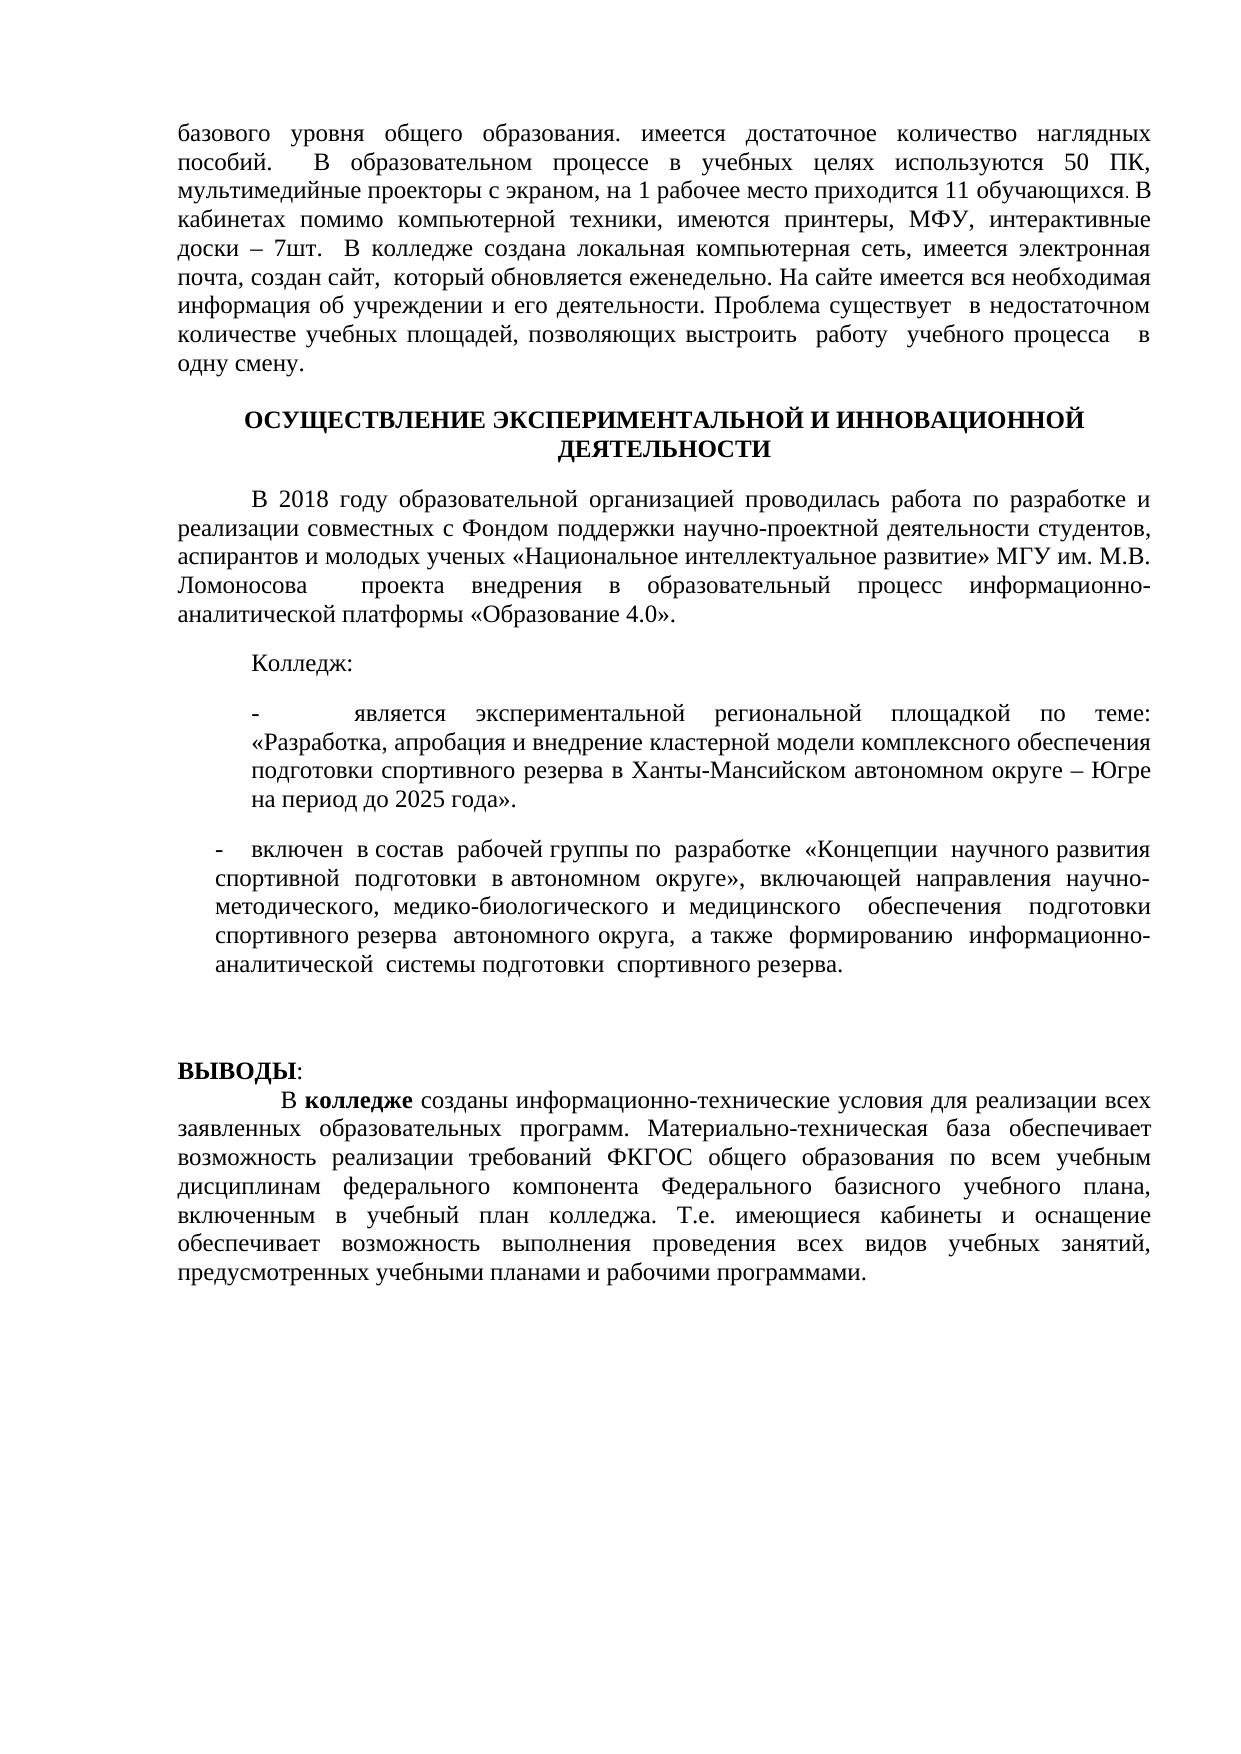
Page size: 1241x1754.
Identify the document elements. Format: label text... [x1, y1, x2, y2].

text В 2018 году образовательной организацией проводилась работа по разработке и реализации совместных с Фондом поддержки научно-проектной деятельности студентов, аспирантов и молодых ученых «Национальное интеллектуальное развитие» МГУ им. М.В. Ломоносова проекта внедрения в образовательный процесс информационно-аналитической платформы «Образование 4.0». [177, 484, 1152, 628]
text - включен в состав рабочей группы по разработке «Концепции научного развития спортивной подготовки в автономном округе», включающей направления научно-методического, медико-биологического и медицинского обеспечения подготовки спортивного резерва автономного округа, а также формированию информационно-аналитической системы подготовки спортивного резерва. [215, 834, 1152, 978]
text ВЫВОДЫ: [177, 1056, 1152, 1085]
text В колледже созданы информационно-технические условия для реализации всех заявленных образовательных программ. Материально-техническая база обеспечивает возможность реализации требований ФКГОС общего образования по всем учебным дисциплинам федерального компонента Федерального базисного учебного плана, включенным в учебный план колледжа. Т.е. имеющиеся кабинеты и оснащение обеспечивает возможность выполнения проведения всех видов учебных занятий, предусмотренных учебными планами и рабочими программами. [177, 1085, 1152, 1286]
list ОСУЩЕСТВЛЕНИЕ ЭКСПЕРИМЕНТАЛЬНОЙ И ИННОВАЦИОННОЙ ДЕЯТЕЛЬНОСТИ [177, 406, 1152, 463]
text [177, 118, 1152, 377]
text - является экспериментальной региональной площадкой по теме: «Разработка, апробация и внедрение кластерной модели комплексного обеспечения подготовки спортивного резерва в Ханты-Мансийском автономном округе – Югре на период до 2025 года». [251, 698, 1152, 813]
text Колледж: [251, 648, 1152, 677]
